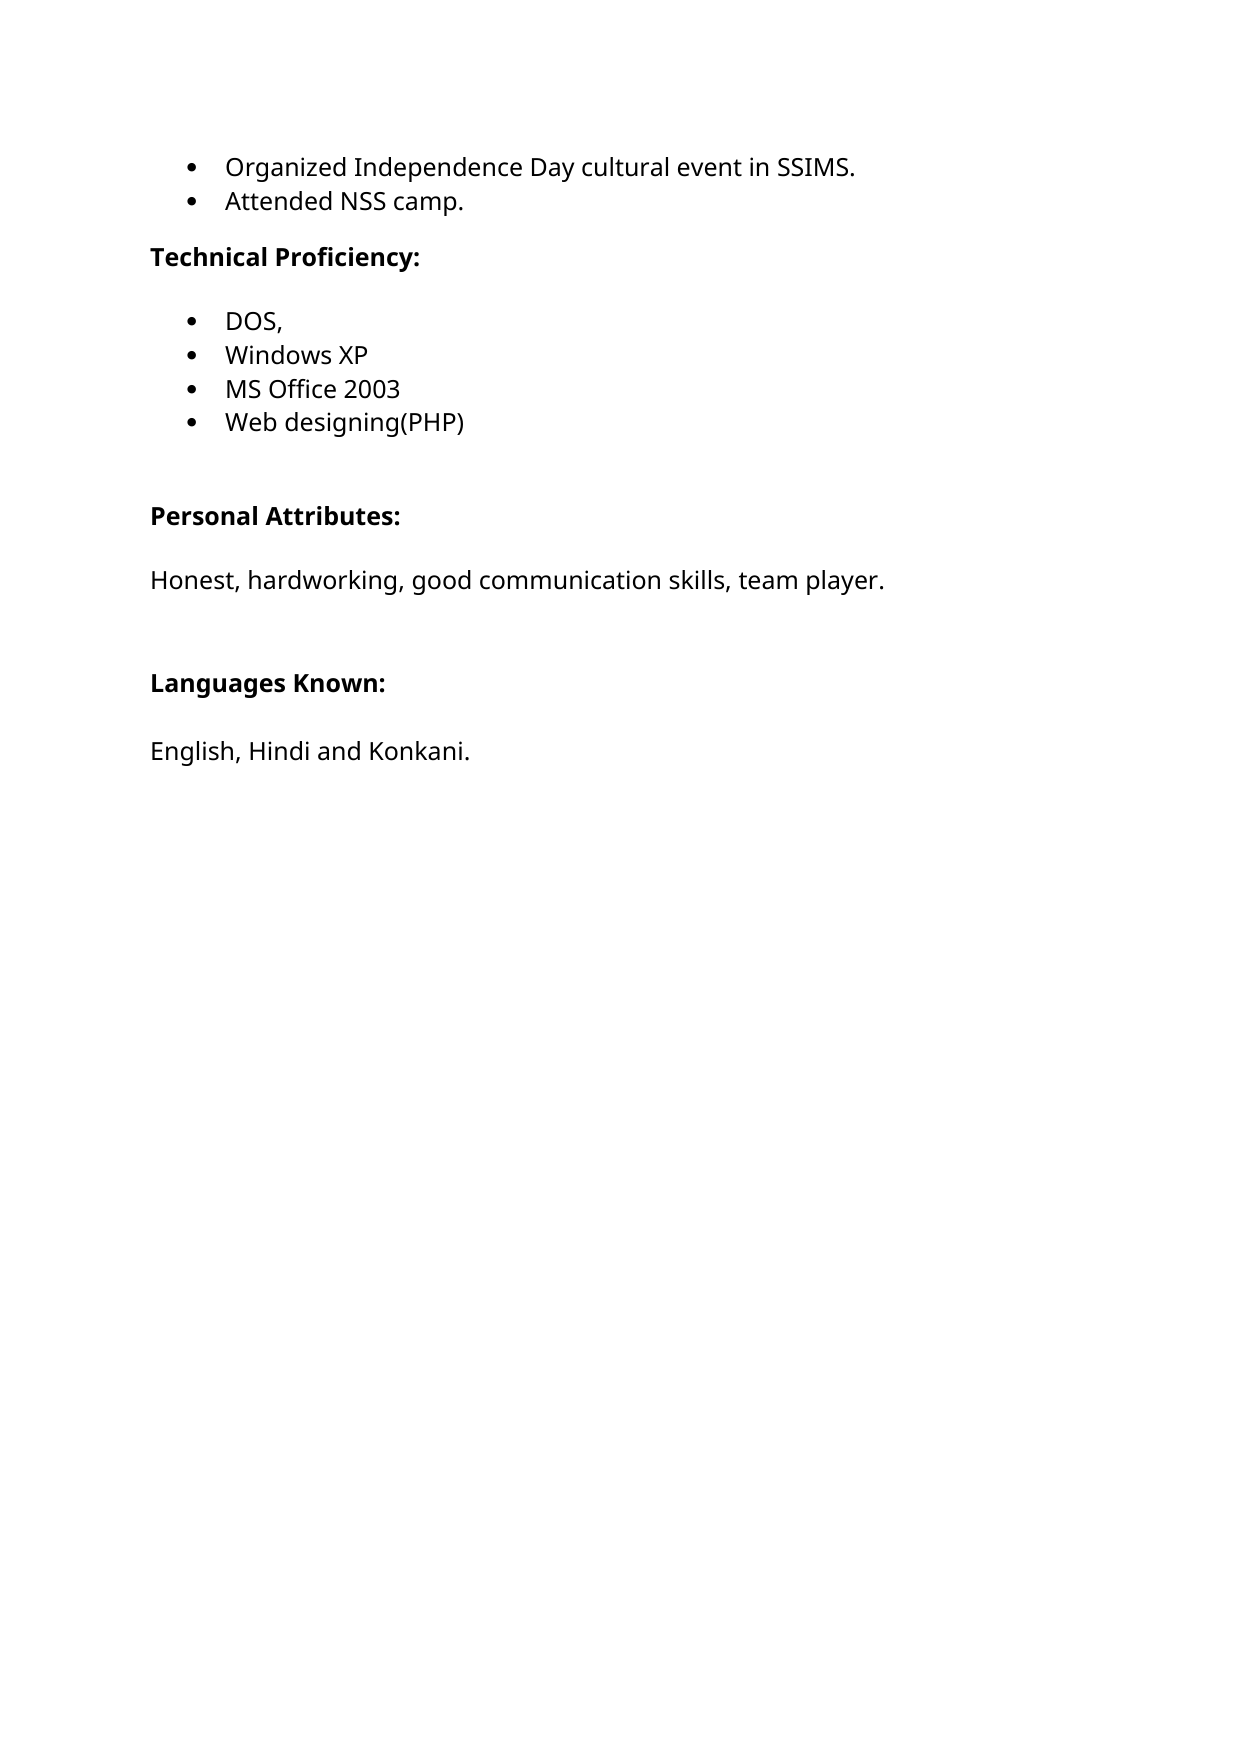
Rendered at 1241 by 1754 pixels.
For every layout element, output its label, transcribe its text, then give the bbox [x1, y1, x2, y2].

text English, Hindi and Konkani. [150, 733, 1090, 767]
list Organized Independence Day cultural event in SSIMS. [187, 150, 1090, 183]
text Technical Proficiency: [150, 239, 1090, 274]
text Languages Known: [150, 665, 1090, 699]
text Personal Attributes: [150, 499, 1090, 533]
list Attended NSS camp. [187, 183, 1090, 217]
list Windows XP [187, 338, 1090, 371]
list MS Office 2003 [187, 372, 1090, 405]
list Web designing(PHP) [187, 405, 1090, 438]
text Honest, hardworking, good communication skills, team player. [150, 563, 1090, 597]
list DOS, [187, 304, 1090, 338]
